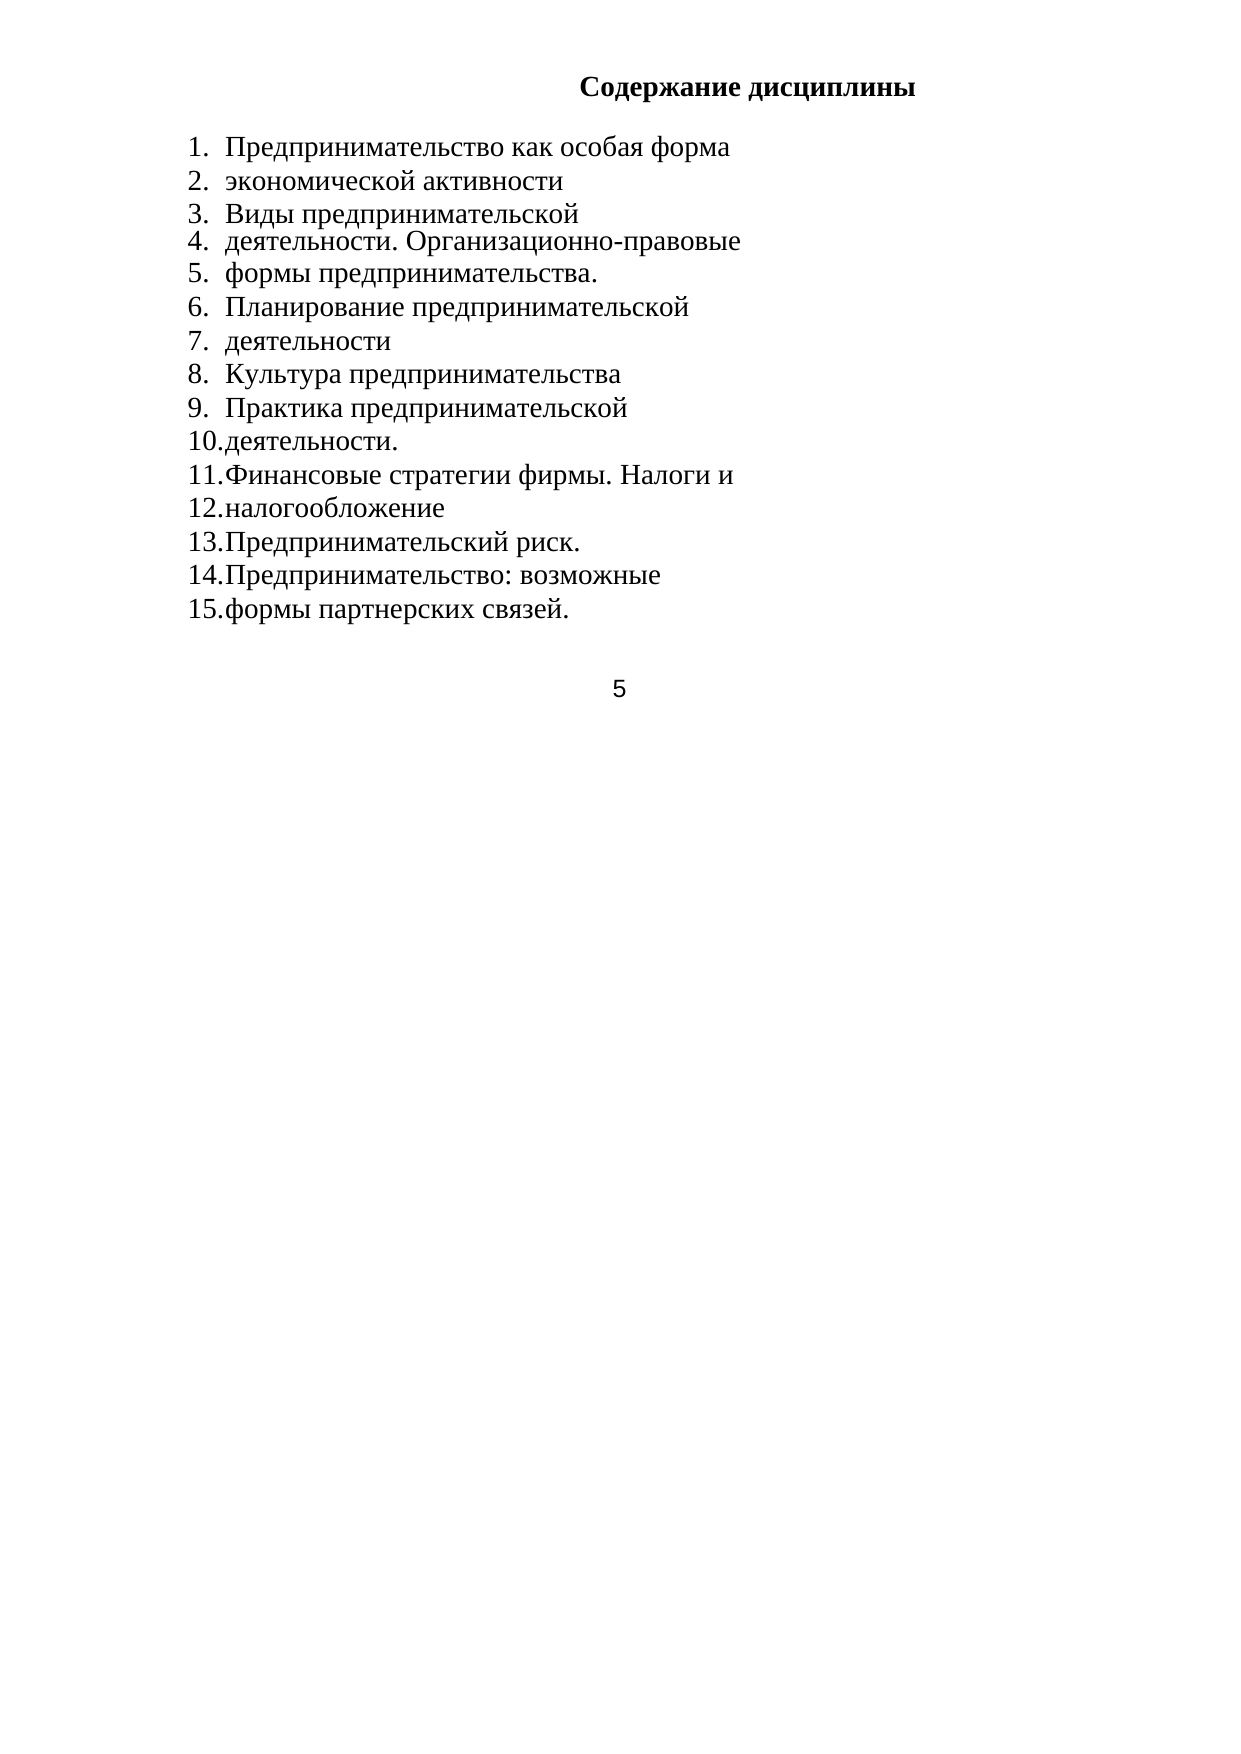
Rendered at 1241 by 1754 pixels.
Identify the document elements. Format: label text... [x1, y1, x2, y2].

list Виды предпринимательской [187, 196, 1167, 230]
list Предпринимательство: возможные [187, 557, 1167, 591]
text 5 [612, 674, 1167, 703]
list экономической активности [187, 163, 1167, 196]
list Культура предпринимательства [187, 356, 1167, 390]
list деятельности. Организационно-правовые [187, 230, 1167, 256]
list деятельности. [187, 423, 1167, 457]
list Предпринимательский риск. [187, 524, 1167, 557]
list Практика предпринимательской [187, 390, 1167, 423]
list деятельности [187, 323, 1167, 356]
list формы предпринимательства. [187, 256, 1167, 289]
list формы партнерских связей. [187, 591, 1167, 624]
list Финансовые стратегии фирмы. Налоги и [187, 457, 1167, 490]
text Содержание дисциплины [579, 69, 1167, 103]
list Предпринимательство как особая форма [187, 129, 1167, 163]
list Планирование предпринимательской [187, 289, 1167, 323]
list налогообложение [187, 490, 1167, 524]
